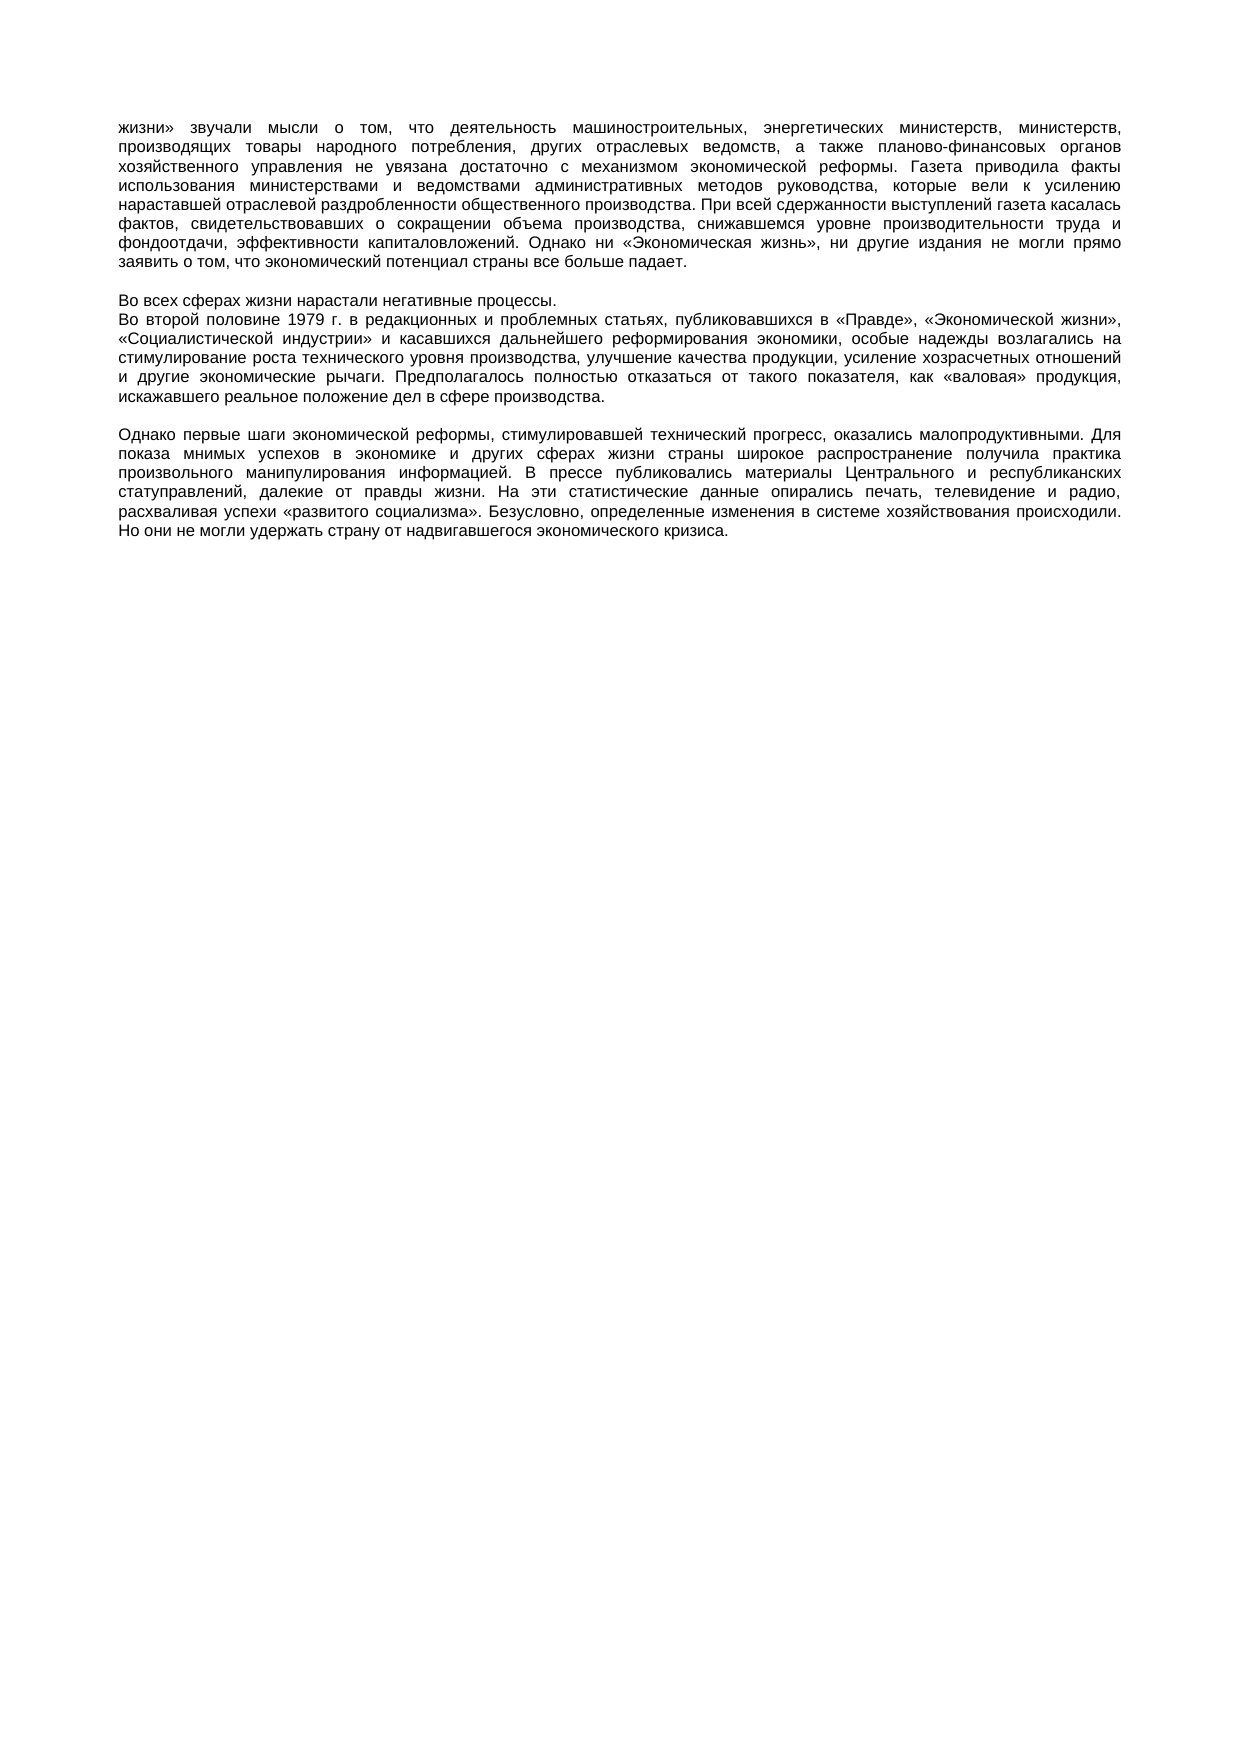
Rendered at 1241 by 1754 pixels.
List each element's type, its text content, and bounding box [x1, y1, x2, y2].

list Во второй половине . в редакционных и проблемных статьях, публиковавшихся в «Правде», «Экономической жизни», «Социалистической индустрии» и касавшихся дальнейшего реформирования экономики, особые надежды возлагались на стимулирование роста технического уровня производства, улучшение качества продукции, усиление хозрасчетных отношений и другие экономические рычаги. Предполагалось полностью отказаться от такого показателя, как «валовая» продукция, искажавшего реальное положение дел в сфере производства. [118, 310, 1122, 406]
list Однако первые шаги экономической реформы, стимулировавшей технический прогресс, оказались малопродуктивными. Для показа мнимых успехов в экономике и других сферах жизни страны широкое распространение получила практика произвольного манипулирования информацией. В прессе публиковались материалы Центрального и республиканских статуправлений, далекие от правды жизни. На эти статистические данные опирались печать, телевидение и радио, расхваливая успехи «развитого социализма». Безусловно, определенные изменения в системе хозяйствования происходили. Но они не могли удержать страну от надвигавшегося экономического кризиса. [118, 425, 1122, 540]
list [118, 118, 1122, 271]
list Во всех сферах жизни нарастали негативные процессы. [118, 291, 1122, 310]
